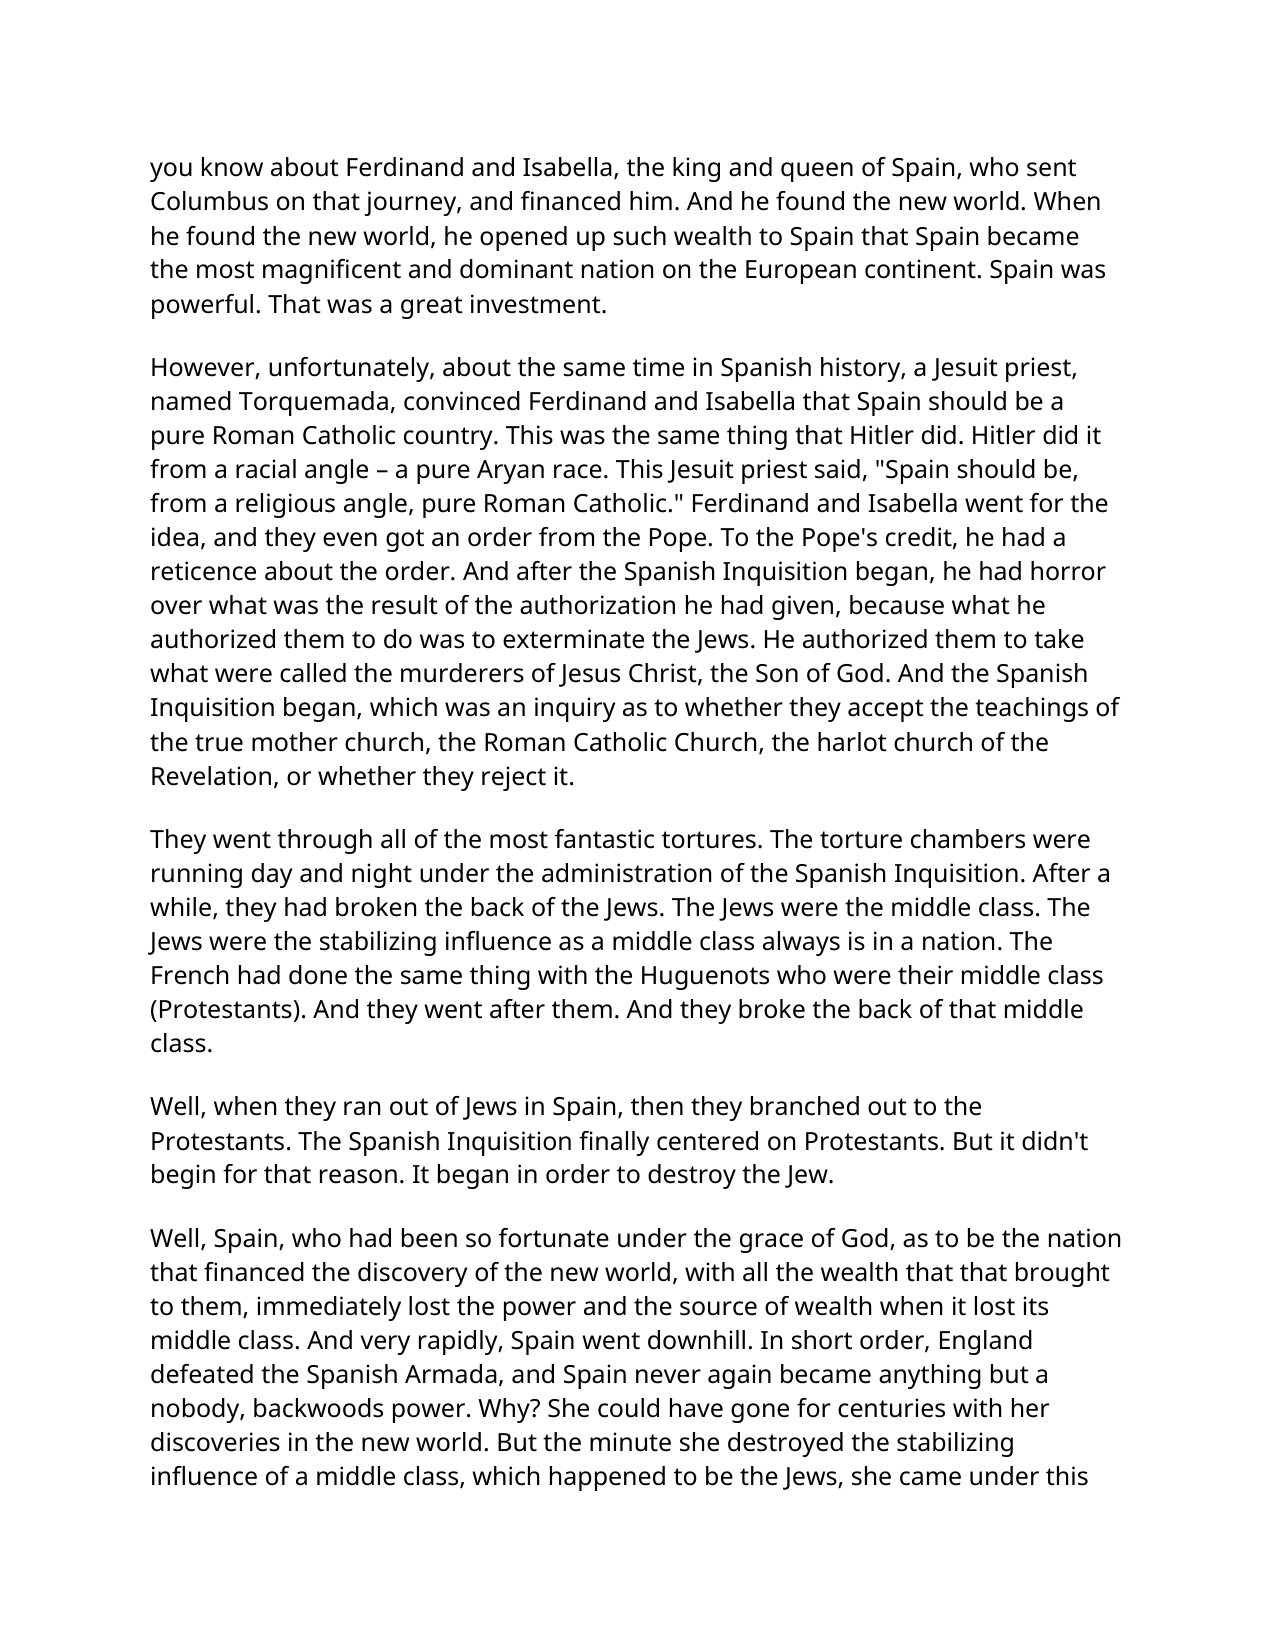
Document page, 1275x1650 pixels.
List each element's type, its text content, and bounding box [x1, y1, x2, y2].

text However, unfortunately, about the same time in Spanish history, a Jesuit priest, named Torquemada, convinced Ferdinand and Isabella that Spain should be a pure Roman Catholic country. This was the same thing that Hitler did. Hitler did it from a racial angle – a pure Aryan race. This Jesuit priest said, "Spain should be, from a religious angle, pure Roman Catholic." Ferdinand and Isabella went for the idea, and they even got an order from the Pope. To the Pope's credit, he had a reticence about the order. And after the Spanish Inquisition began, he had horror over what was the result of the authorization he had given, because what he authorized them to do was to exterminate the Jews. He authorized them to take what were called the murderers of Jesus Christ, the Son of God. And the Spanish Inquisition began, which was an inquiry as to whether they accept the teachings of the true mother church, the Roman Catholic Church, the harlot church of the Revelation, or whether they reject it. [150, 349, 1125, 792]
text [150, 150, 1125, 320]
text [150, 1220, 1125, 1493]
text They went through all of the most fantastic tortures. The torture chambers were running day and night under the administration of the Spanish Inquisition. After a while, they had broken the back of the Jews. The Jews were the middle class. The Jews were the stabilizing influence as a middle class always is in a nation. The French had done the same thing with the Huguenots who were their middle class (Protestants). And they went after them. And they broke the back of that middle class. [150, 821, 1125, 1060]
text Well, when they ran out of Jews in Spain, then they branched out to the Protestants. The Spanish Inquisition finally centered on Protestants. But it didn't begin for that reason. It began in order to destroy the Jew. [150, 1089, 1125, 1191]
